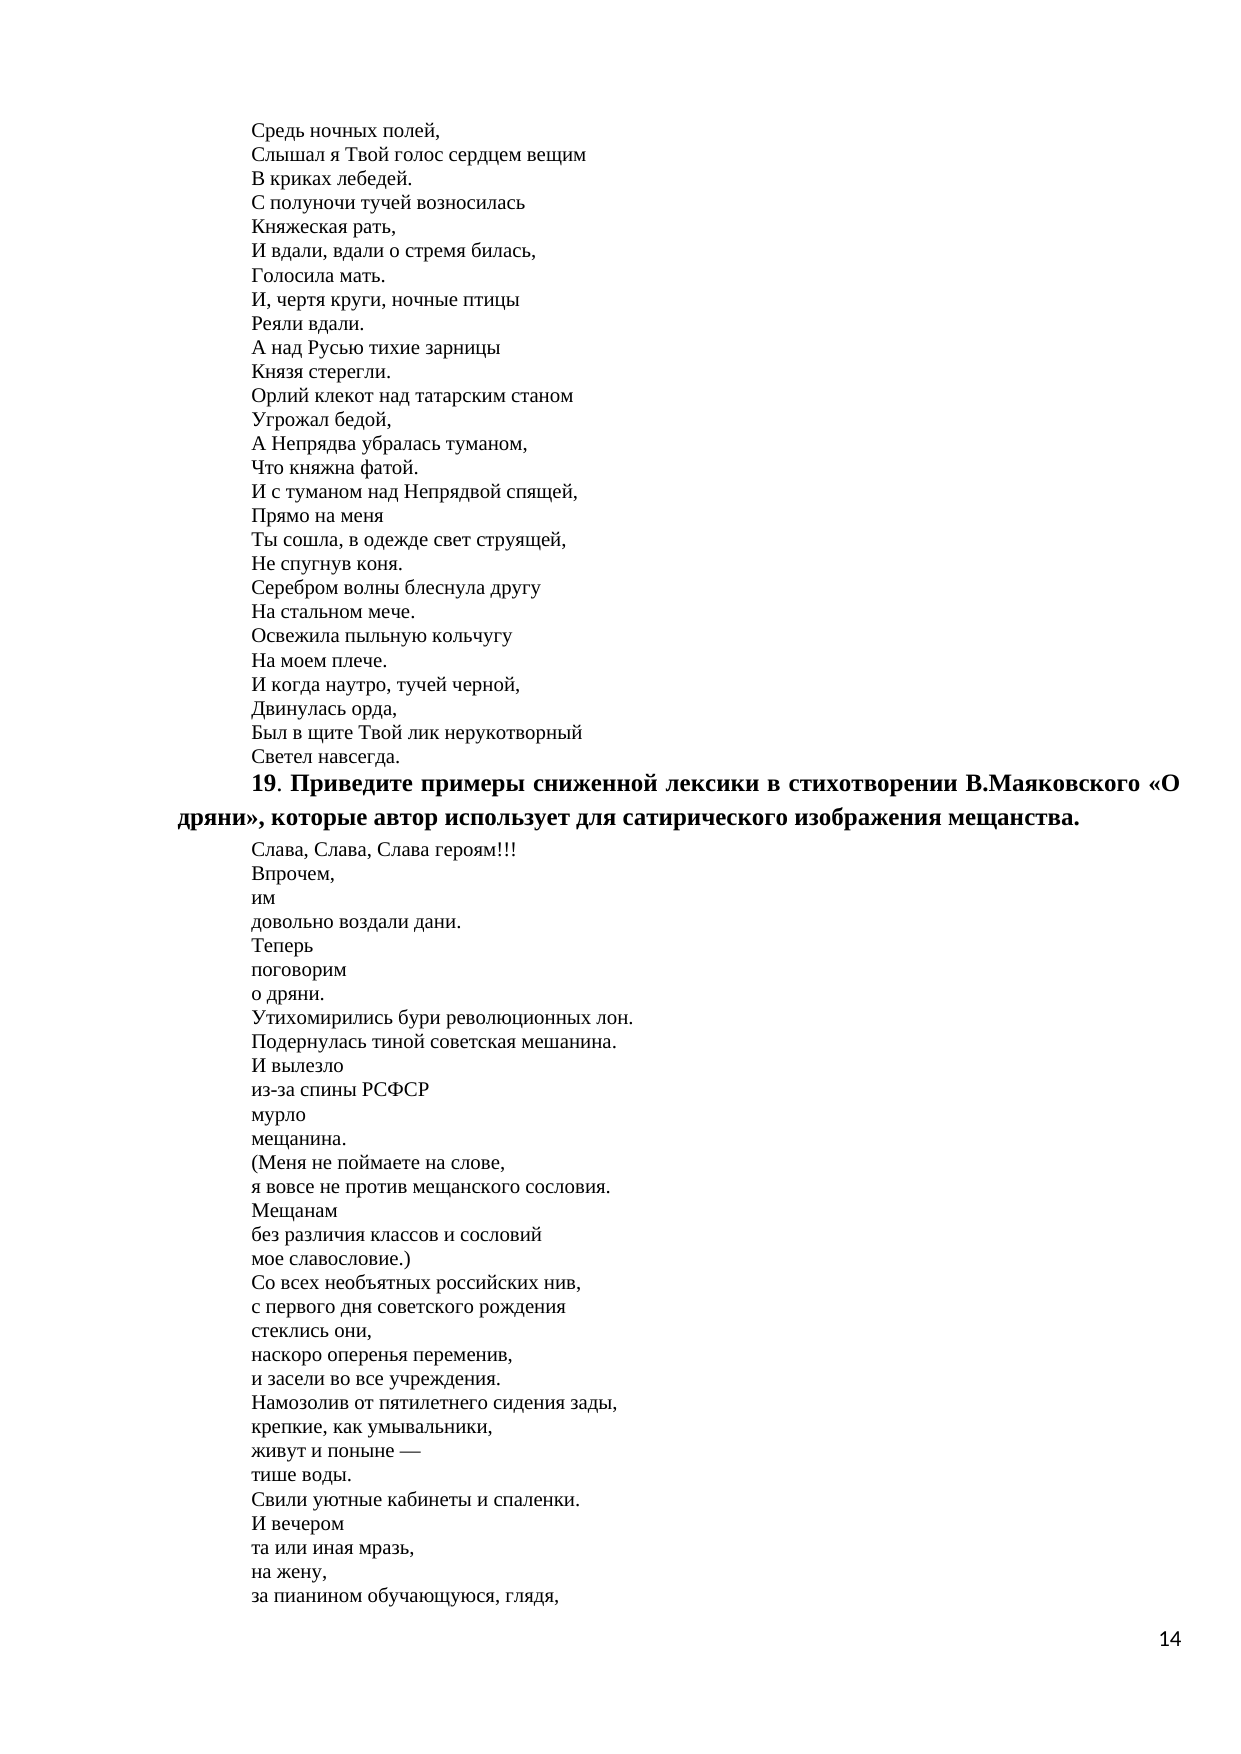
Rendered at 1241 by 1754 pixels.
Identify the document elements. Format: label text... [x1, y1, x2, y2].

text поговорим [177, 957, 1181, 981]
text Орлий клекот над татарским станом [177, 383, 1181, 407]
text о дряни. [177, 981, 1181, 1005]
text Серебром волны блеснула другу [177, 575, 1181, 599]
text И когда наутро, тучей черной, [177, 672, 1181, 696]
text Светел навсегда. [177, 744, 1181, 768]
text Впрочем, [177, 861, 1181, 885]
text тише воды. [177, 1462, 1181, 1486]
text я вовсе не против мещанского сословия. [177, 1174, 1181, 1198]
text Мещанам [177, 1198, 1181, 1222]
text (Меня не поймаете на слове, [177, 1149, 1181, 1174]
text Угрожал бедой, [177, 407, 1181, 431]
text из-за спины РСФСР [177, 1077, 1181, 1101]
text Слышал я Твой голос сердцем вещим [177, 142, 1181, 166]
text им [177, 885, 1181, 909]
text Прямо на меня [177, 503, 1181, 527]
text 19. Приведите примеры сниженной лексики в стихотворении В.Маяковского «О дряни», которые автор использует для сатирического изображения мещанства. [177, 768, 1181, 831]
text И вылезло [177, 1053, 1181, 1077]
text мое славословие.) [177, 1246, 1181, 1270]
text крепкие, как умывальники, [177, 1414, 1181, 1438]
text Утихомирились бури революционных лон. [177, 1005, 1181, 1029]
text Подернулась тиной советская мешанина. [177, 1029, 1181, 1053]
text Был в щите Твой лик нерукотворный [177, 720, 1181, 744]
text Освежила пыльную кольчугу [177, 623, 1181, 647]
text Голосила мать. [177, 262, 1181, 287]
text И с туманом над Непрядвой спящей, [177, 479, 1181, 503]
text и засели во все учреждения. [177, 1366, 1181, 1390]
text та или иная мразь, [177, 1534, 1181, 1559]
text мещанина. [177, 1126, 1181, 1149]
text Княжеская рать, [177, 214, 1181, 238]
text за пианином обучающуюся, глядя, [177, 1583, 1181, 1607]
text без различия классов и сословий [177, 1222, 1181, 1246]
text И, чертя круги, ночные птицы [177, 287, 1181, 311]
text стеклись они, [177, 1318, 1181, 1342]
text Ты сошла, в одежде свет струящей, [177, 527, 1181, 551]
text А над Русью тихие зарницы [177, 335, 1181, 359]
text мурло [177, 1101, 1181, 1126]
text Слава, Слава, Слава героям!!! [177, 837, 1181, 861]
text наскоро оперенья переменив, [177, 1342, 1181, 1366]
text Двинулась орда, [177, 696, 1181, 720]
text А Непрядва убралась туманом, [177, 431, 1181, 455]
text с первого дня советского рождения [177, 1294, 1181, 1318]
text Со всех необъятных российских нив, [177, 1270, 1181, 1294]
text На стальном мече. [177, 599, 1181, 623]
text Князя стерегли. [177, 359, 1181, 383]
text Теперь [177, 933, 1181, 957]
text довольно воздали дани. [177, 909, 1181, 933]
text Реяли вдали. [177, 311, 1181, 335]
text Свили уютные кабинеты и спаленки. [177, 1486, 1181, 1511]
text Что княжна фатой. [177, 455, 1181, 479]
text И вечером [177, 1511, 1181, 1534]
text Не спугнув коня. [177, 551, 1181, 575]
text Намозолив от пятилетнего сидения зады, [177, 1390, 1181, 1414]
text на жену, [177, 1559, 1181, 1583]
text На моем плече. [177, 647, 1181, 672]
text В криках лебедей. [177, 166, 1181, 190]
text живут и поныне — [177, 1438, 1181, 1462]
text С полуночи тучей возносилась [177, 190, 1181, 214]
text Средь ночных полей, [177, 118, 1181, 142]
text И вдали, вдали о стремя билась, [177, 238, 1181, 262]
